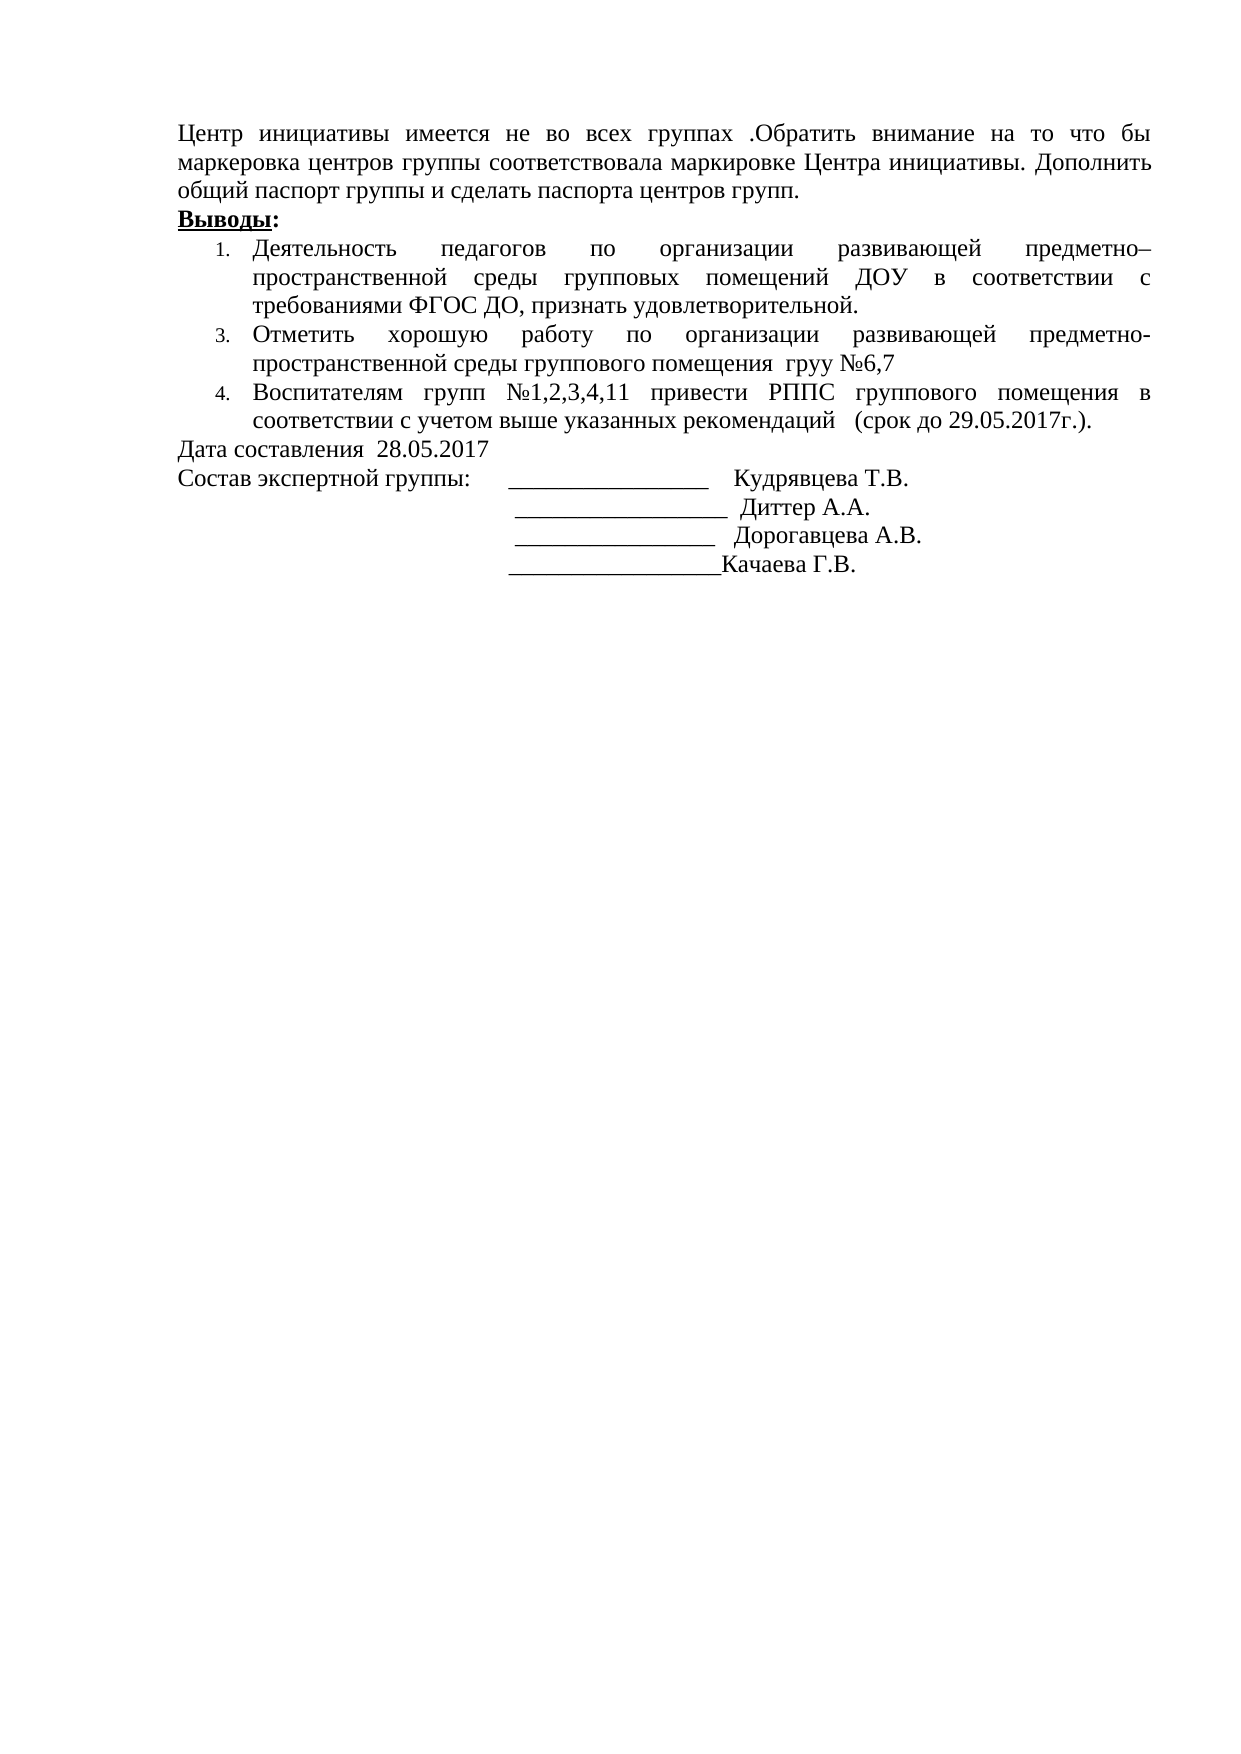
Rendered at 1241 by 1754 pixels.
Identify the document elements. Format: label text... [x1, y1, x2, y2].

text Состав экспертной группы: ________________ Кудрявцева Т.В. [177, 463, 1152, 492]
text _________________Качаева Г.В. [177, 549, 1152, 578]
list Отметить хорошую работу по организации развивающей предметно-пространственной среды группового помещения груу №6,7 [215, 319, 1152, 377]
text ________________ Дорогавцева А.В. [177, 521, 1152, 549]
text Центр инициативы имеется не во всех группах .Обратить внимание на то что бы маркеровка центров группы соответствовала маркировке Центра инициативы. Дополнить общий паспорт группы и сделать паспорта центров групп. [177, 118, 1152, 204]
list Деятельность педагогов по организации развивающей предметно–пространственной среды групповых помещений ДОУ в соответствии с требованиями ФГОС ДО, признать удовлетворительной. [215, 233, 1152, 319]
text Дата составления 28.05.2017 [177, 434, 1152, 463]
text _________________ Диттер А.А. [177, 492, 1152, 521]
list Воспитателям групп №1,2,3,4,11 привести РППС группового помещения в соответствии с учетом выше указанных рекомендаций (срок до 29.05.2017г.). [215, 377, 1152, 434]
text Выводы: [177, 204, 1152, 233]
